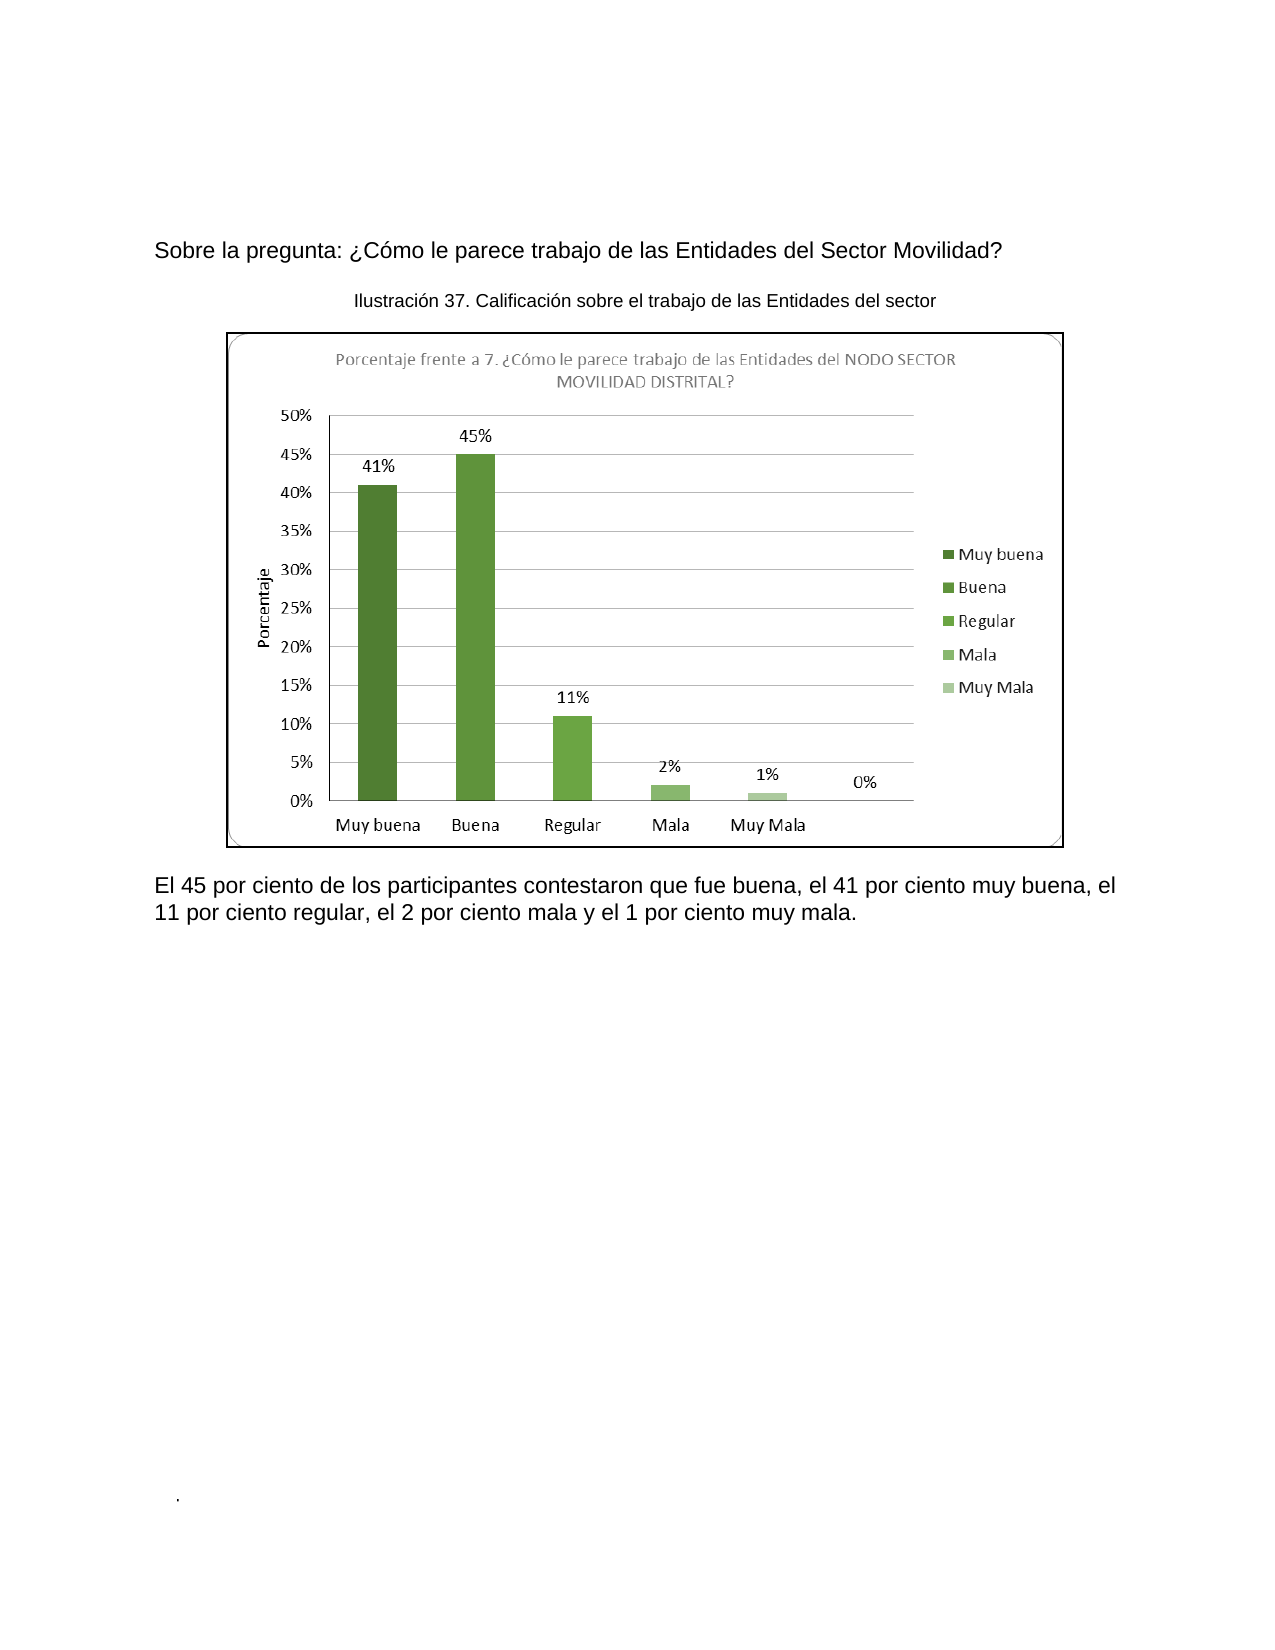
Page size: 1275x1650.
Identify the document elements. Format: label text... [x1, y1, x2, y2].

text El 45 por ciento de los participantes contestaron que fue buena, el 41 por ciento muy buena, el 11 por ciento regular, el 2 por ciento mala y el 1 por ciento muy mala. [154, 872, 1135, 925]
text Ilustración 37. Calificación sobre el trabajo de las Entidades del sector [154, 289, 1135, 311]
text Sobre la pregunta: ¿Cómo le parece trabajo de las Entidades del Sector Movilidad? [154, 237, 1135, 263]
picture [228, 334, 1062, 846]
